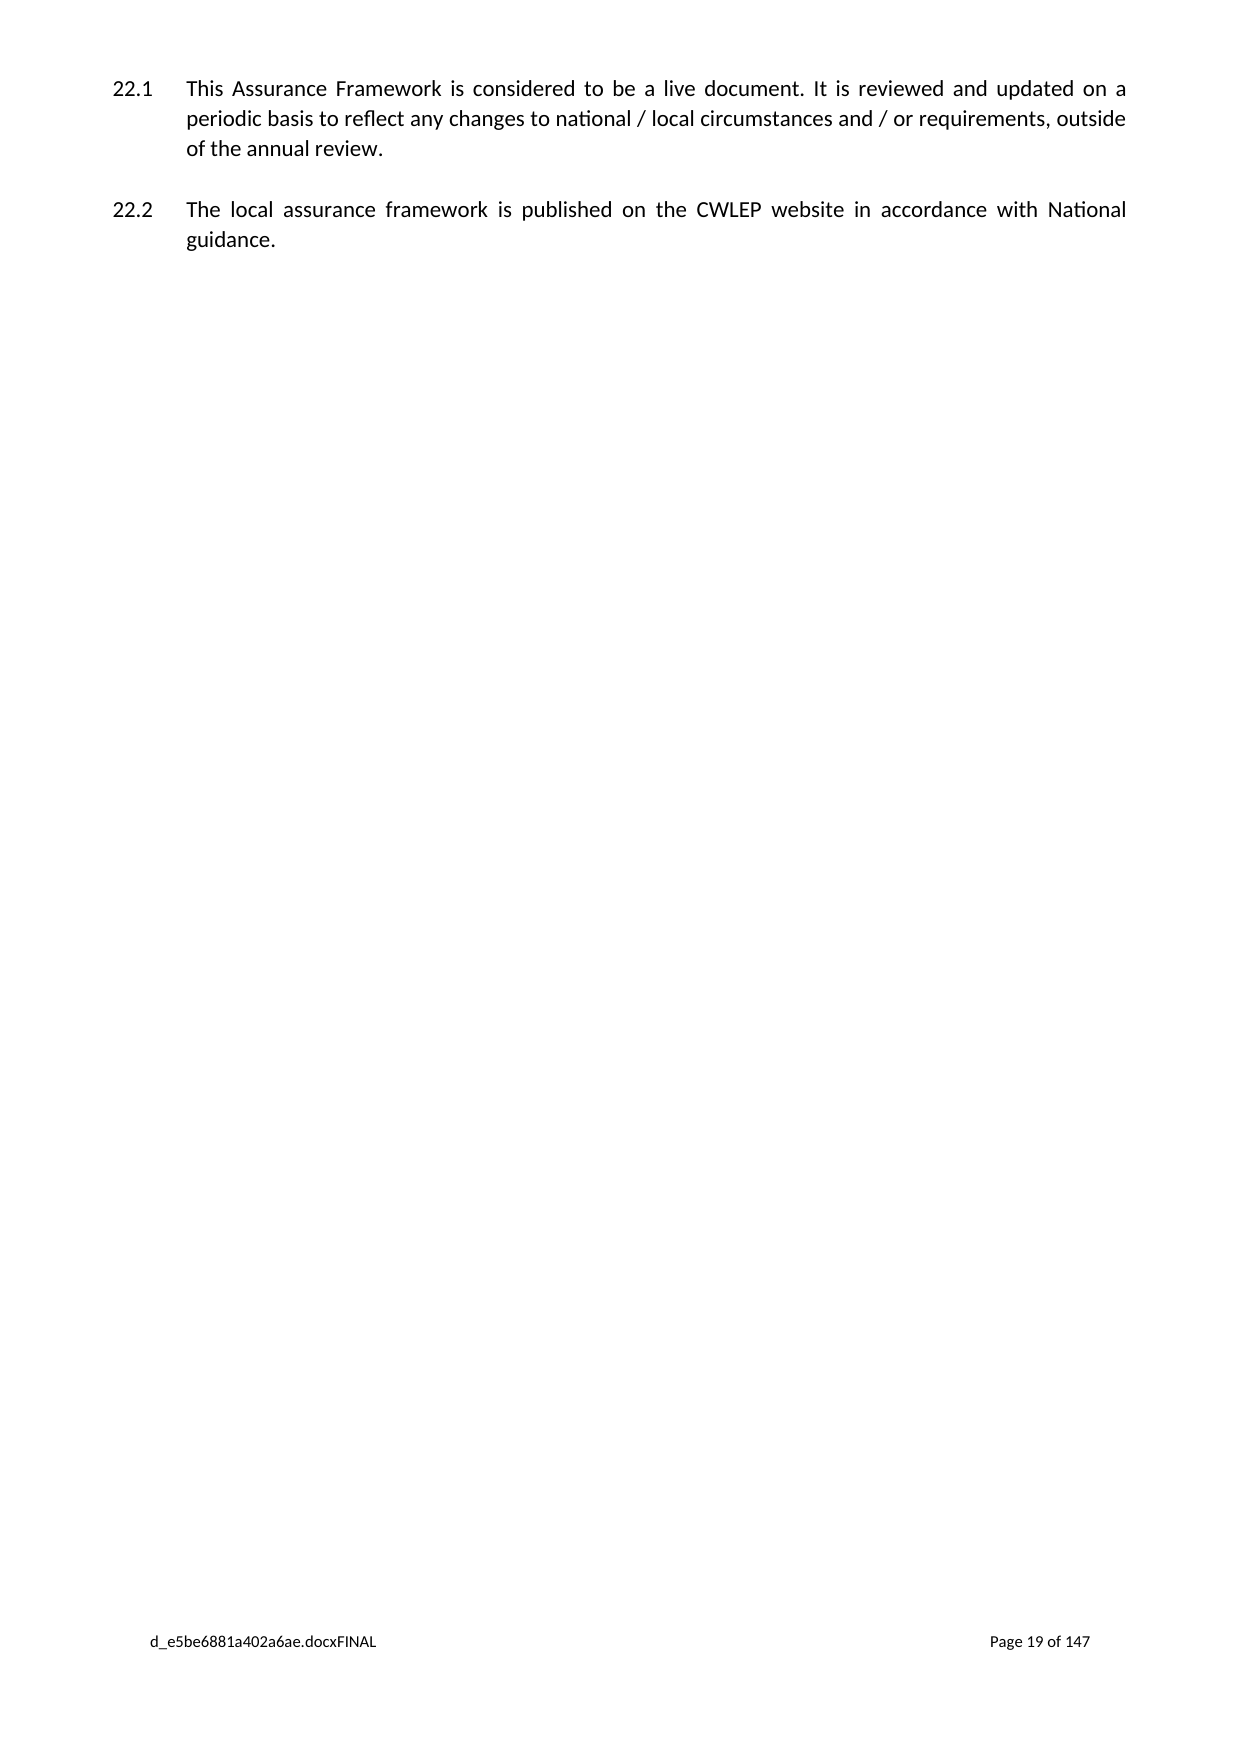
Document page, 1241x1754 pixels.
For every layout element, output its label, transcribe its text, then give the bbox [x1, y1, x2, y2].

list The local assurance framework is published on the CWLEP website in accordance with National guidance. [112, 195, 1128, 253]
list This Assurance Framework is considered to be a live document. It is reviewed and updated on a periodic basis to reflect any changes to national / local circumstances and / or requirements, outside of the annual review. [112, 74, 1128, 162]
